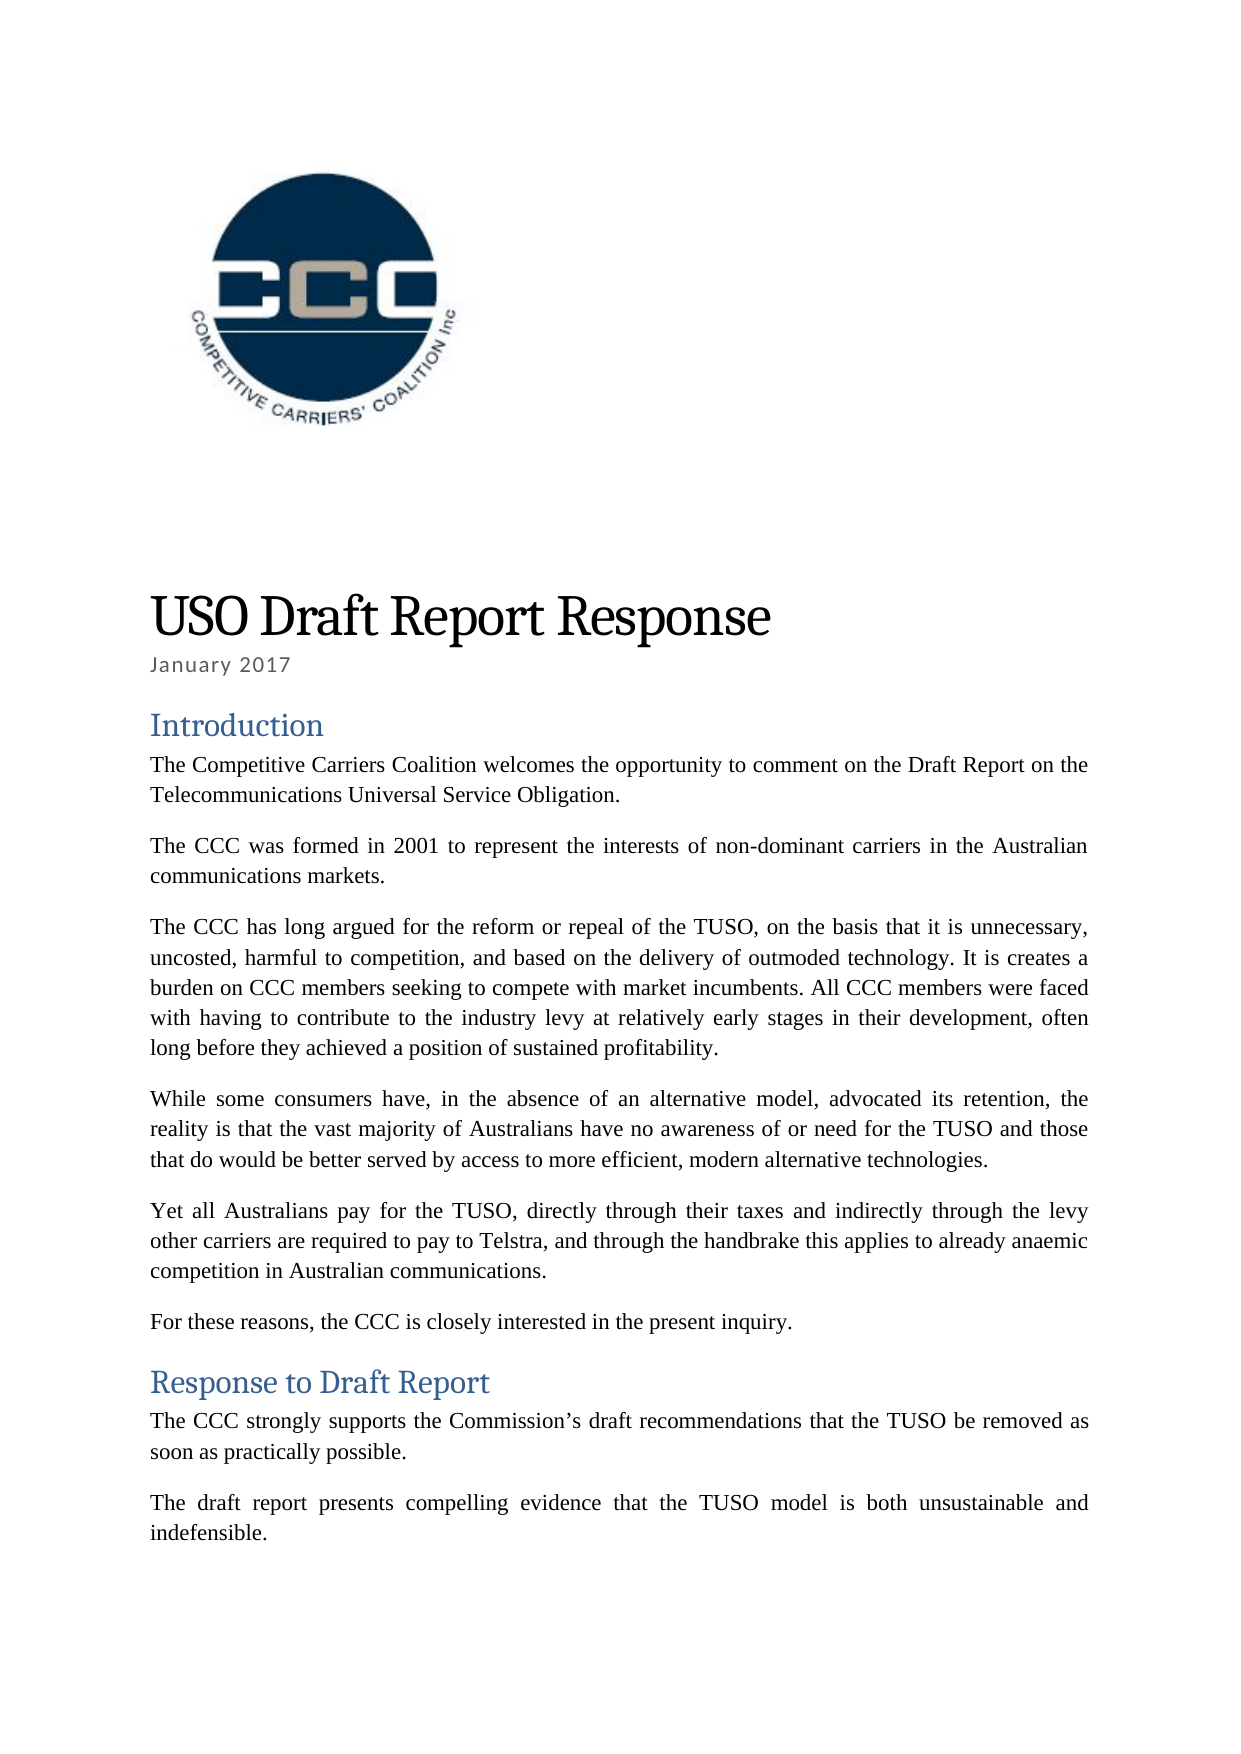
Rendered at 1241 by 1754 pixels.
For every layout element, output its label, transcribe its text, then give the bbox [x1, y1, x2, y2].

subtitle Introduction [150, 707, 1090, 745]
text The CCC strongly supports the Commission’s draft recommendations that the TUSO be removed as soon as practically possible. [150, 1407, 1090, 1464]
text The draft report presents compelling evidence that the TUSO model is both unsustainable and indefensible. [150, 1489, 1090, 1545]
text The CCC was formed in 2001 to represent the interests of non-dominant carriers in the Australian communications markets. [150, 832, 1090, 889]
subtitle January 2017 [150, 650, 1090, 678]
text While some consumers have, in the absence of an alternative model, advocated its retention, the reality is that the vast majority of Australians have no awareness of or need for the TUSO and those that do would be better served by access to more efficient, modern alternative technologies. [150, 1085, 1090, 1172]
picture [150, 150, 479, 449]
text The Competitive Carriers Coalition welcomes the opportunity to comment on the Draft Report on the Telecommunications Universal Service Obligation. [150, 751, 1090, 807]
title USO Draft Report Response [150, 583, 1090, 650]
text The CCC has long argued for the reform or repeal of the TUSO, on the basis that it is unnecessary, uncosted, harmful to competition, and based on the delivery of outmoded technology. It is creates a burden on CCC members seeking to compete with market incumbents. All CCC members were faced with having to contribute to the industry levy at relatively early stages in their development, often long before they achieved a position of sustained profitability. [150, 913, 1090, 1061]
text For these reasons, the CCC is closely interested in the present inquiry. [150, 1308, 1090, 1334]
subtitle Response to Draft Report [150, 1363, 1090, 1402]
text Yet all Australians pay for the TUSO, directly through their taxes and indirectly through the levy other carriers are required to pay to Telstra, and through the handbrake this applies to already anaemic competition in Australian communications. [150, 1197, 1090, 1283]
